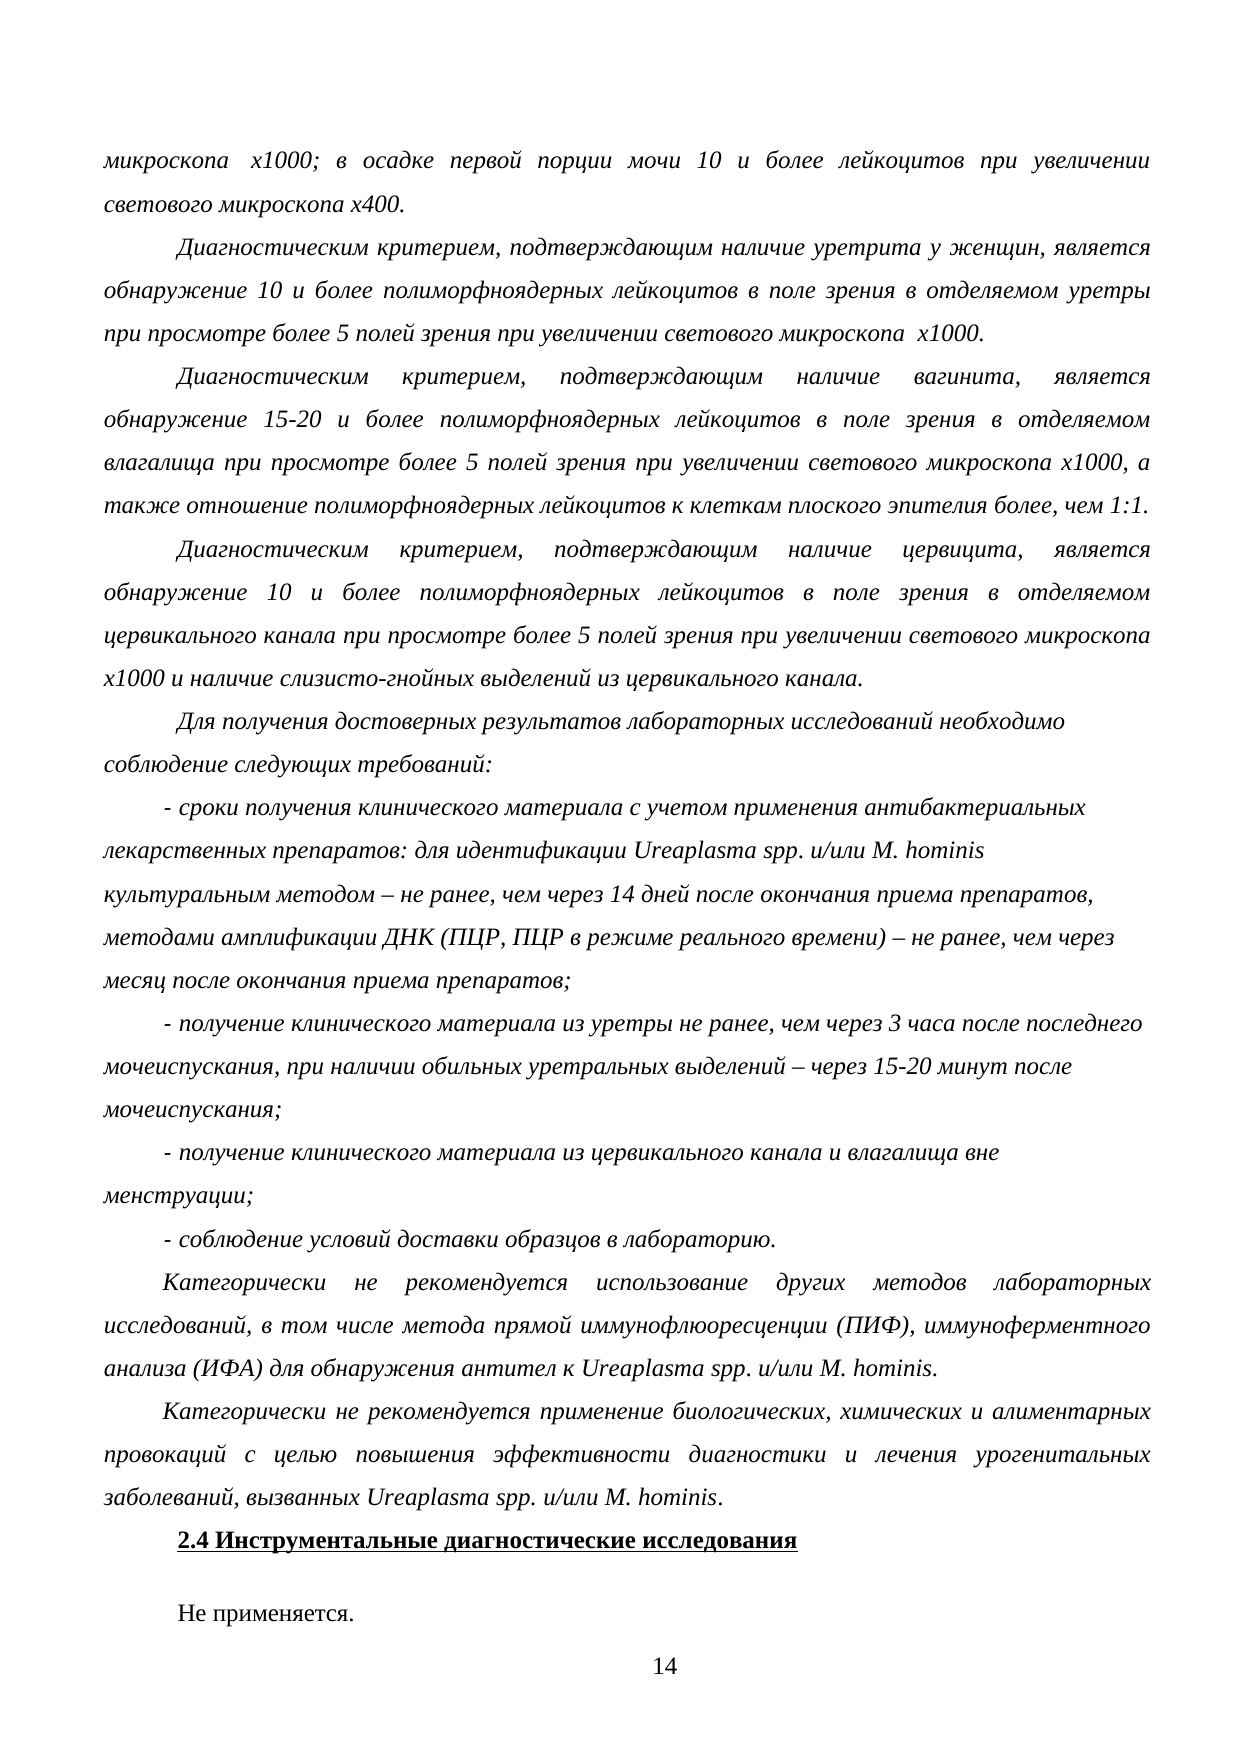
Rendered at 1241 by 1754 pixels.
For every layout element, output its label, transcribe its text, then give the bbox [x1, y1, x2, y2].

text Категорически не рекомендуется использование других методов лабораторных исследований, в том числе метода прямой иммунофлюоресценции (ПИФ), иммуноферментного анализа (ИФА) для обнаружения антител к Ureaplasma spp. и/или M. hominis. [103, 1267, 1152, 1382]
text Не применяется. [103, 1598, 1152, 1627]
list сроки получения клинического материала с учетом применения антибактериальных лекарственных препаратов: для идентификации Ureaplasma spp. и/или M. hominis культуральным методом – не ранее, чем через 14 дней после окончания приема препаратов, методами амплификации ДНК (ПЦР, ПЦР в режиме реального времени) – не ранее, чем через месяц после окончания приема препаратов; [103, 792, 1152, 994]
text Диагностическим критерием, подтверждающим наличие цервицита, является обнаружение 10 и более полиморфноядерных лейкоцитов в поле зрения в отделяемом цервикального канала при просмотре более 5 полей зрения при увеличении светового микроскопа х1000 и наличие слизисто-гнойных выделений из цервикального канала. [103, 534, 1152, 692]
text Диагностическим критерием, подтверждающим наличие уретрита у женщин, является обнаружение 10 и более полиморфноядерных лейкоцитов в поле зрения в отделяемом уретры при просмотре более 5 полей зрения при увеличении светового микроскопа х1000. [103, 232, 1152, 347]
list соблюдение условий доставки образцов в лабораторию. [103, 1224, 1152, 1252]
list получение клинического материала из цервикального канала и влагалища вне менструации; [103, 1137, 1152, 1209]
text Для получения достоверных результатов лабораторных исследований необходимо соблюдение следующих требований: [103, 706, 1152, 778]
subtitle 2.4 Инструментальные диагностические исследования [103, 1526, 1152, 1554]
text Категорически не рекомендуется применение биологических, химических и алиментарных провокаций с целью повышения эффективности диагностики и лечения урогенитальных заболеваний, вызванных Ureaplasma spp. и/или M. hominis. [103, 1396, 1152, 1511]
list получение клинического материала из уретры не ранее, чем через 3 часа после последнего мочеиспускания, при наличии обильных уретральных выделений – через 15-20 минут после мочеиспускания; [103, 1008, 1152, 1123]
text Диагностическим критерием, подтверждающим наличие вагинита, является обнаружение 15-20 и более полиморфноядерных лейкоцитов в поле зрения в отделяемом влагалища при просмотре более 5 полей зрения при увеличении светового микроскопа х1000, а также отношение полиморфноядерных лейкоцитов к клеткам плоского эпителия более, чем 1:1. [103, 361, 1152, 519]
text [103, 146, 1152, 217]
